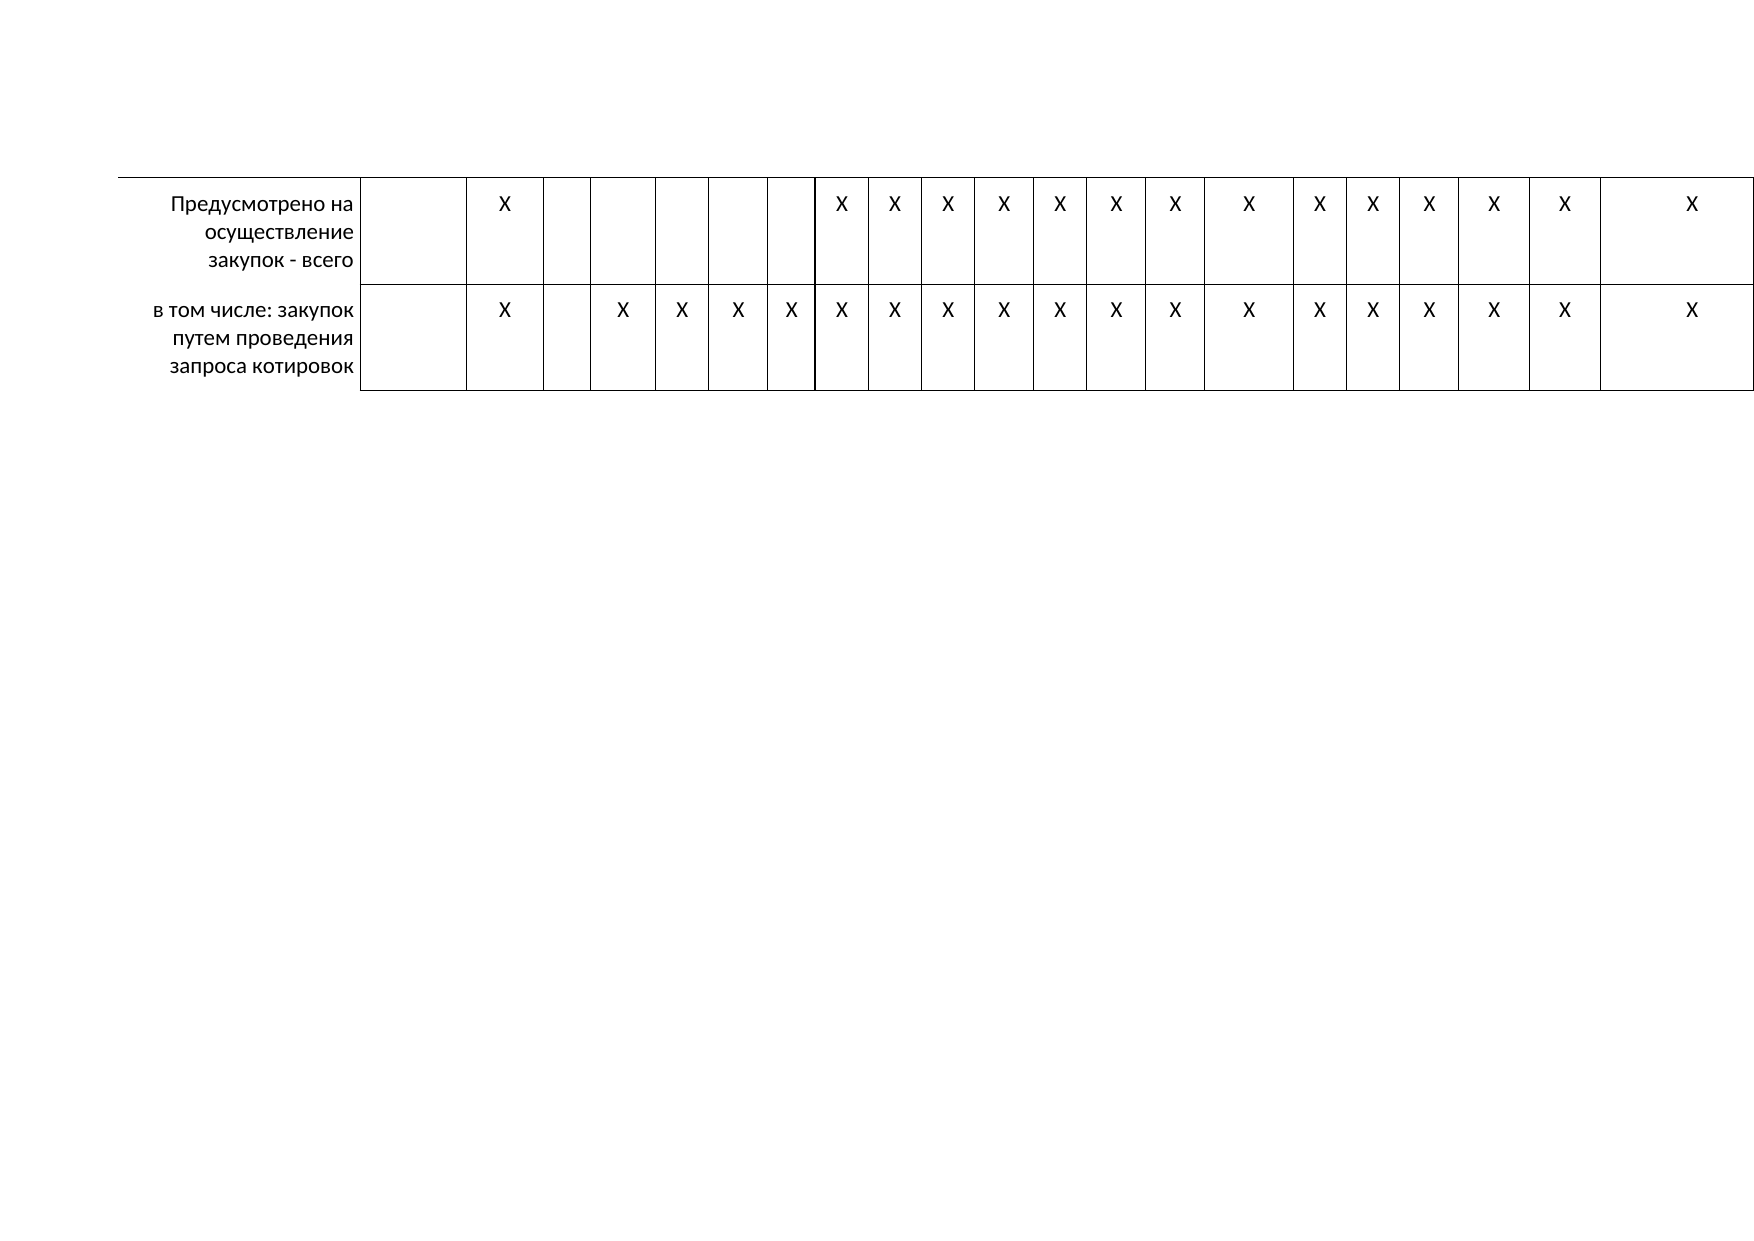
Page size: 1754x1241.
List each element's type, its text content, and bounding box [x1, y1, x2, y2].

table_cell [768, 178, 814, 283]
table_cell X [975, 178, 1033, 283]
table_cell X [1034, 178, 1086, 283]
table_cell X [869, 285, 921, 390]
table_cell X [816, 285, 868, 390]
table_cell X [922, 178, 974, 283]
table_cell [544, 285, 590, 390]
table_cell [361, 178, 466, 283]
table_cell X [975, 285, 1033, 390]
table_cell [544, 178, 590, 283]
table_cell X [1146, 178, 1204, 283]
table_cell X [922, 285, 974, 390]
table_cell X [1205, 178, 1293, 283]
table_cell в том числе: закупок путем проведения запроса котировок [118, 284, 360, 390]
table_cell X [591, 285, 655, 390]
table_cell [591, 178, 655, 283]
table_cell X [1400, 178, 1458, 283]
table_cell X [1294, 178, 1346, 283]
table_cell X [656, 285, 708, 390]
table_cell X [1601, 178, 1753, 283]
table_cell X [1205, 285, 1293, 390]
table_cell X [1146, 285, 1204, 390]
table_cell X [1294, 285, 1346, 390]
table_cell X [869, 178, 921, 283]
table_cell [709, 178, 767, 283]
table_cell X [1347, 285, 1399, 390]
table_cell X [1087, 285, 1145, 390]
table_cell [656, 178, 708, 283]
table_cell Предусмотрено на осуществление закупок - всего [118, 178, 360, 283]
table_cell X [1087, 178, 1145, 283]
table_cell X [467, 178, 543, 283]
table_cell X [768, 285, 814, 390]
table_cell X [816, 178, 868, 283]
table_cell X [1034, 285, 1086, 390]
table_cell X [1400, 285, 1458, 390]
table_cell X [1459, 178, 1529, 283]
table_cell X [709, 285, 767, 390]
table_cell X [1347, 178, 1399, 283]
table_cell X [1459, 285, 1529, 390]
table_cell X [1530, 285, 1600, 390]
table_cell X [1530, 178, 1600, 283]
table_cell [361, 285, 466, 390]
table_cell X [1601, 285, 1753, 390]
table_cell X [467, 285, 543, 390]
